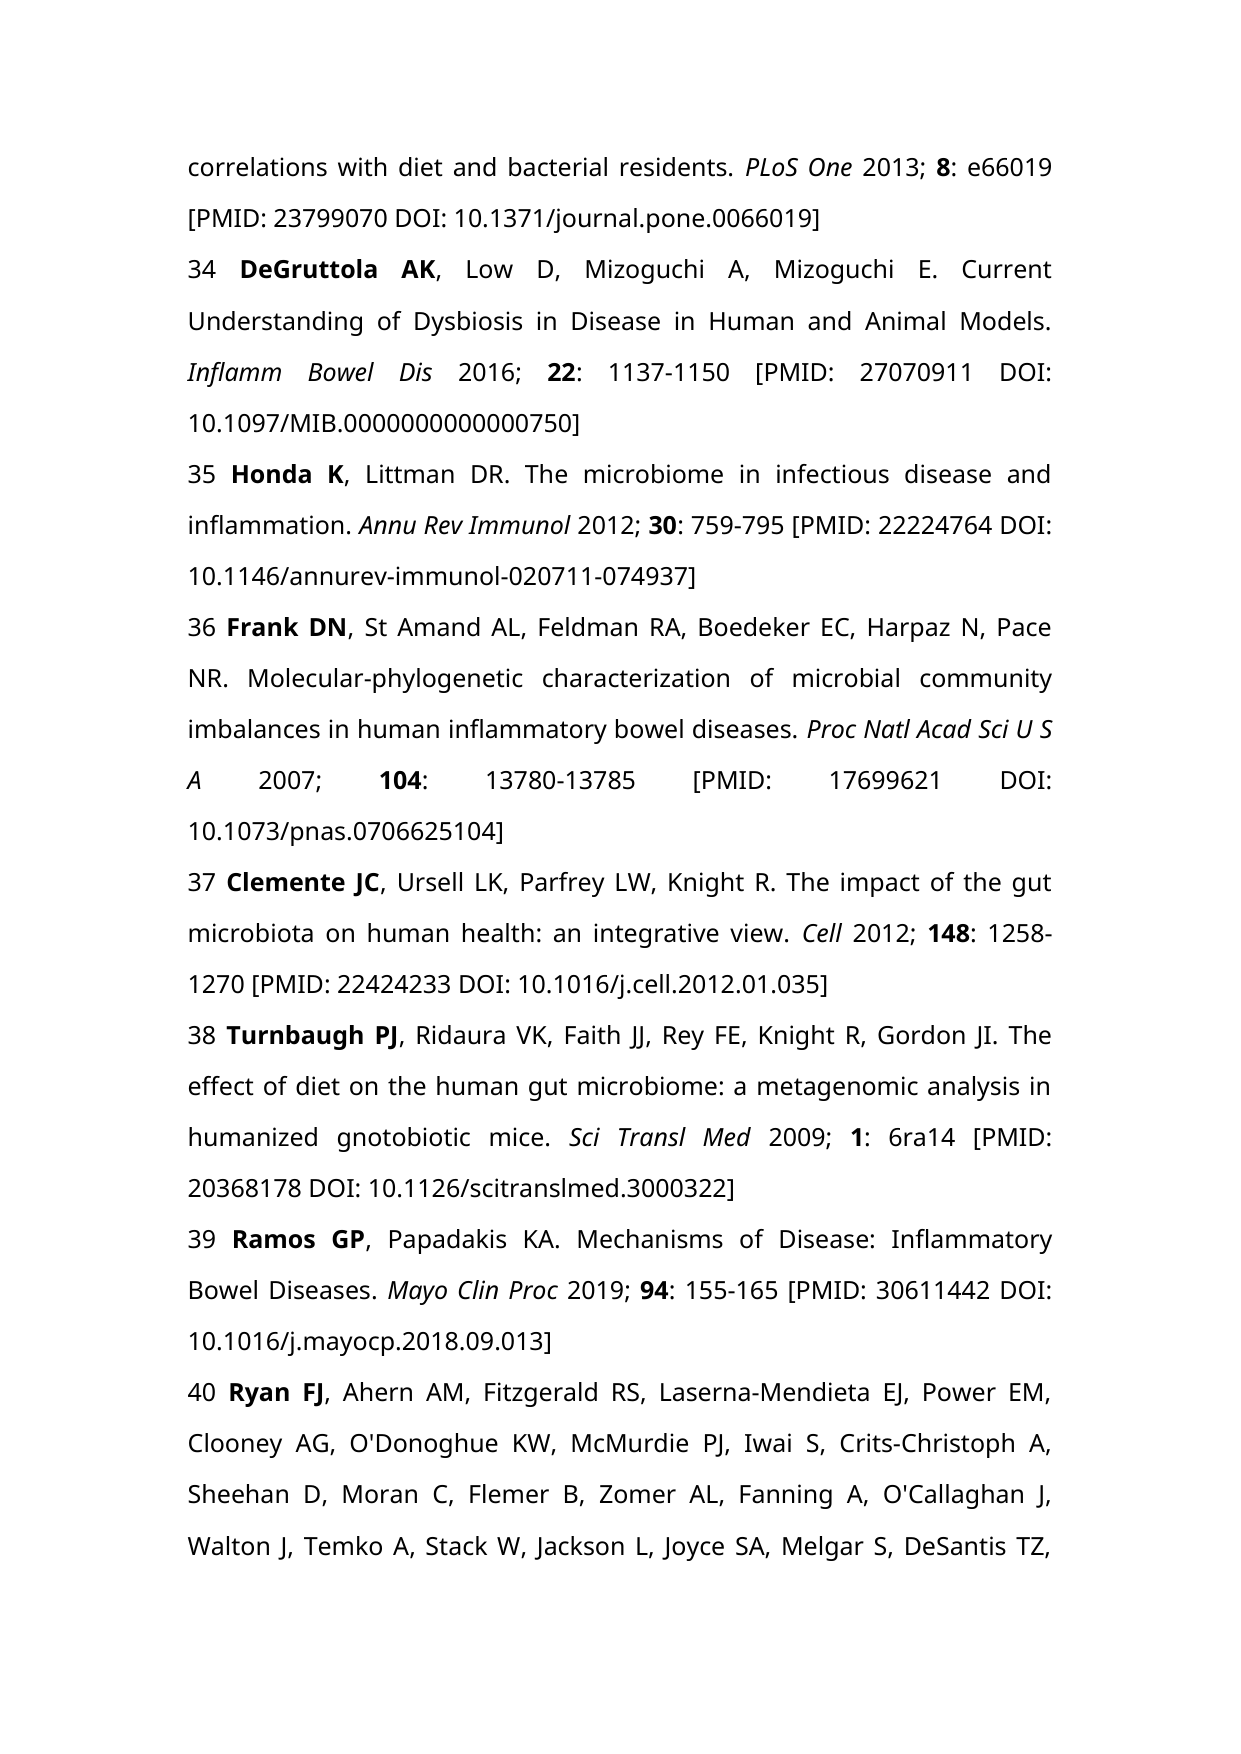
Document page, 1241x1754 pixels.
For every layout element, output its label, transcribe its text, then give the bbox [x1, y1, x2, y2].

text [187, 150, 1053, 235]
text 36 Frank DN, St Amand AL, Feldman RA, Boedeker EC, Harpaz N, Pace NR. Molecular-phylogenetic characterization of microbial community imbalances in human inflammatory bowel diseases. Proc Natl Acad Sci U S A 2007; 104: 13780-13785 [PMID: 17699621 DOI: 10.1073/pnas.0706625104] [187, 609, 1053, 848]
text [187, 1375, 1053, 1562]
text 35 Honda K, Littman DR. The microbiome in infectious disease and inflammation. Annu Rev Immunol 2012; 30: 759-795 [PMID: 22224764 DOI: 10.1146/annurev-immunol-020711-074937] [187, 456, 1053, 592]
text 37 Clemente JC, Ursell LK, Parfrey LW, Knight R. The impact of the gut microbiota on human health: an integrative view. Cell 2012; 148: 1258-1270 [PMID: 22424233 DOI: 10.1016/j.cell.2012.01.035] [187, 864, 1053, 1001]
text 38 Turnbaugh PJ, Ridaura VK, Faith JJ, Rey FE, Knight R, Gordon JI. The effect of diet on the human gut microbiome: a metagenomic analysis in humanized gnotobiotic mice. Sci Transl Med 2009; 1: 6ra14 [PMID: 20368178 DOI: 10.1126/scitranslmed.3000322] [187, 1018, 1053, 1205]
text 34 DeGruttola AK, Low D, Mizoguchi A, Mizoguchi E. Current Understanding of Dysbiosis in Disease in Human and Animal Models. Inflamm Bowel Dis 2016; 22: 1137-1150 [PMID: 27070911 DOI: 10.1097/MIB.0000000000000750] [187, 252, 1053, 439]
text 39 Ramos GP, Papadakis KA. Mechanisms of Disease: Inflammatory Bowel Diseases. Mayo Clin Proc 2019; 94: 155-165 [PMID: 30611442 DOI: 10.1016/j.mayocp.2018.09.013] [187, 1222, 1053, 1358]
